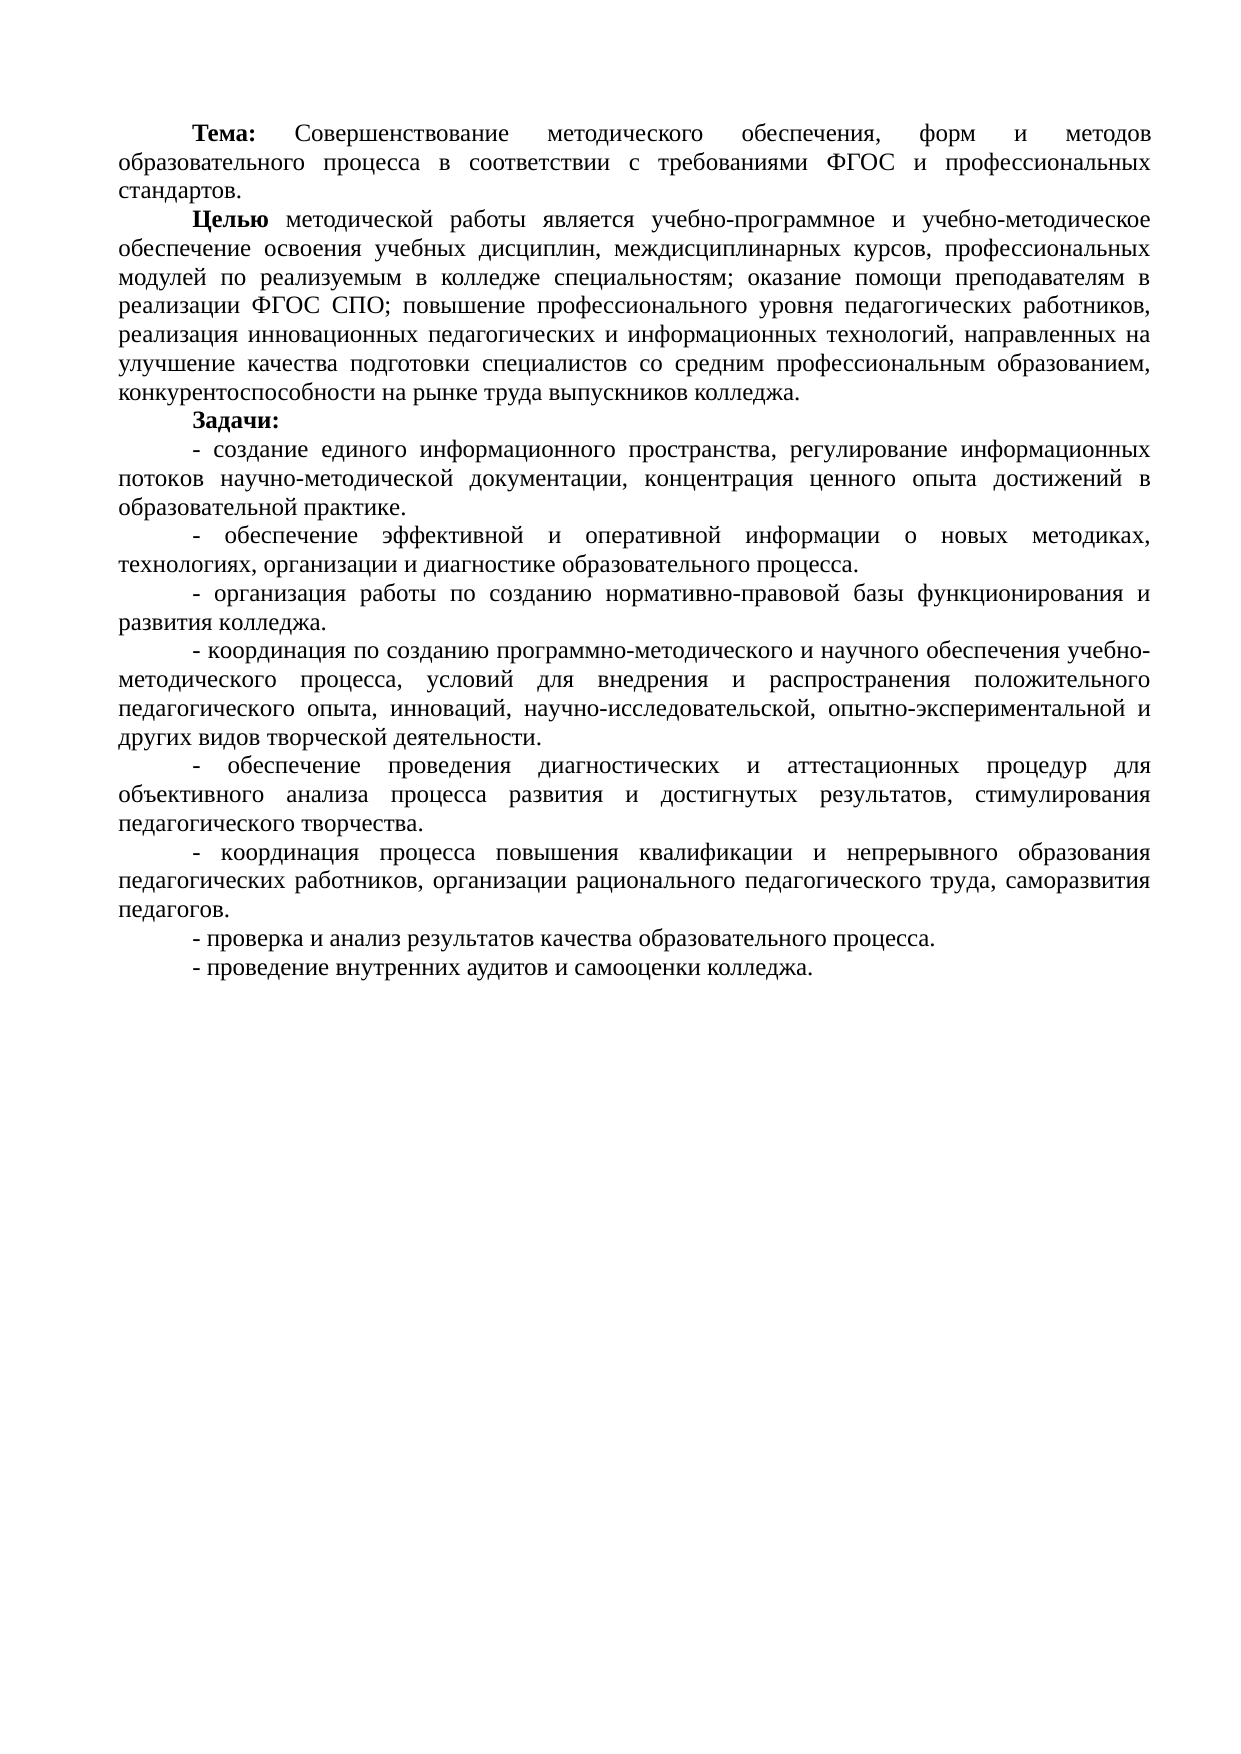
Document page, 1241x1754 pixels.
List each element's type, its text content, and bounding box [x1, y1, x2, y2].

text - координация процесса повышения квалификации и непрерывного образования педагогических работников, организации рационального педагогического труда, саморазвития педагогов. [118, 837, 1152, 923]
text - создание единого информационного пространства, регулирование информационных потоков научно-методической документации, концентрация ценного опыта достижений в образовательной практике. [118, 434, 1152, 521]
text - обеспечение эффективной и оперативной информации о новых методиках, технологиях, организации и диагностике образовательного процесса. [118, 521, 1152, 578]
text Тема: Совершенствование методического обеспечения, форм и методов образовательного процесса в соответствии с требованиями ФГОС и профессиональных стандартов. [118, 118, 1152, 204]
text - проведение внутренних аудитов и самооценки колледжа. [118, 952, 1152, 981]
text - координация по созданию программно-методического и научного обеспечения учебно-методического процесса, условий для внедрения и распространения положительного педагогического опыта, инноваций, научно-исследовательской, опытно-экспериментальной и других видов творческой деятельности. [118, 636, 1152, 751]
text - организация работы по созданию нормативно-правовой базы функционирования и развития колледжа. [118, 578, 1152, 636]
text - обеспечение проведения диагностических и аттестационных процедур для объективного анализа процесса развития и достигнутых результатов, стимулирования педагогического творчества. [118, 751, 1152, 837]
text - проверка и анализ результатов качества образовательного процесса. [118, 923, 1152, 952]
text Целью методической работы является учебно-программное и учебно-методическое обеспечение освоения учебных дисциплин, междисциплинарных курсов, профессиональных модулей по реализуемым в колледже специальностям; оказание помощи преподавателям в реализации ФГОС СПО; повышение профессионального уровня педагогических работников, реализация инновационных педагогических и информационных технологий, направленных на улучшение качества подготовки специалистов со средним профессиональным образованием, конкурентоспособности на рынке труда выпускников колледжа. [118, 204, 1152, 406]
subtitle Задачи: [118, 406, 1152, 434]
